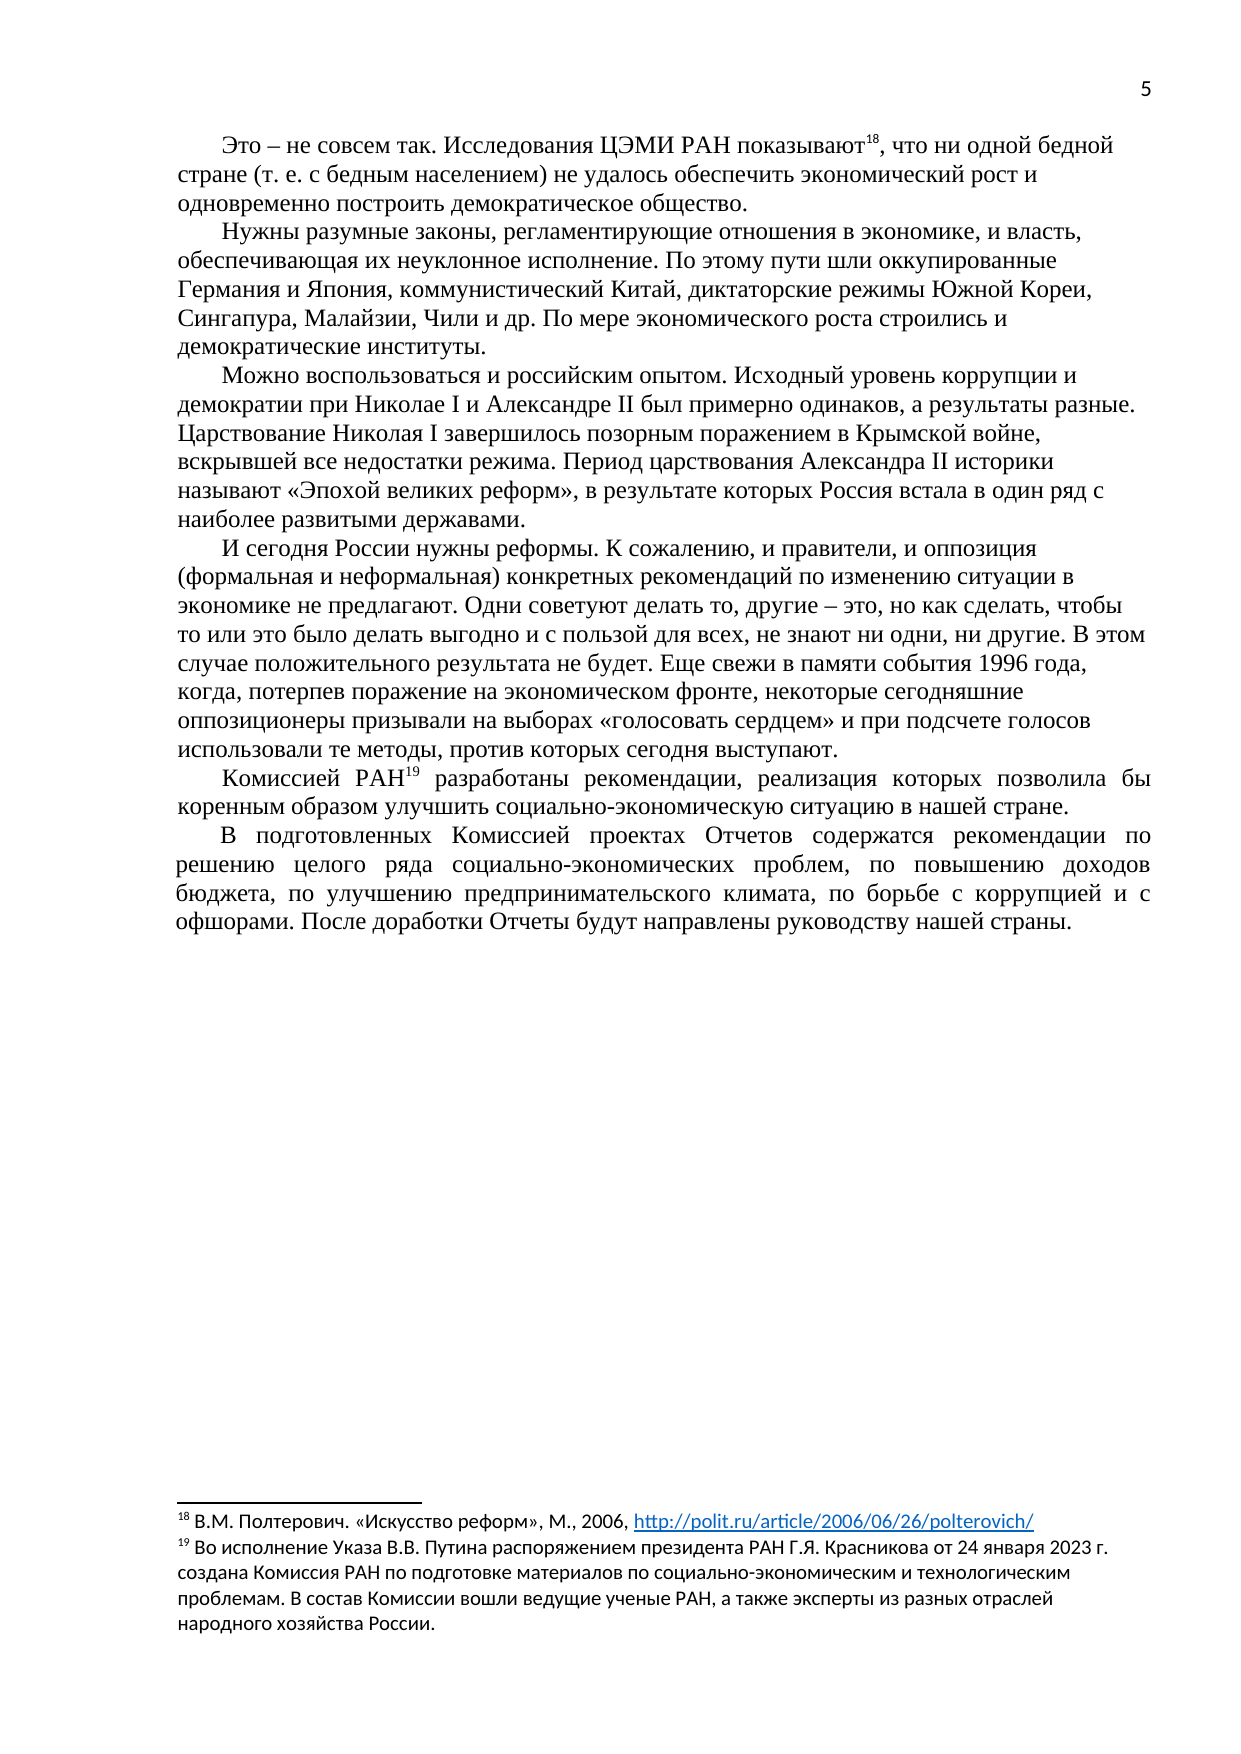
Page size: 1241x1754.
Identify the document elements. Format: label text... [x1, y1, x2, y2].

text В подготовленных Комиссией проектах Отчетов содержатся рекомендации по решению целого ряда социально-экономических проблем, по повышению доходов бюджета, по улучшению предпринимательского климата, по борьбе с коррупцией и с офшорами. После доработки Отчеты будут направлены руководству нашей страны. [175, 820, 1152, 935]
text Нужны разумные законы, регламентирующие отношения в экономике, и власть, обеспечивающая их неуклонное исполнение. По этому пути шли оккупированные Германия и Япония, коммунистический Китай, диктаторские режимы Южной Кореи, Сингапура, Малайзии, Чили и др. По мере экономического роста строились и демократические институты. [177, 216, 1152, 360]
text Можно воспользоваться и российским опытом. Исходный уровень коррупции и демократии при Николае I и Александре II был примерно одинаков, а результаты разные. Царствование Николая I завершилось позорным поражением в Крымской войне, вскрывшей все недостатки режима. Период царствования Александра II историки называют «Эпохой великих реформ», в результате которых Россия встала в один ряд с наиболее развитыми державами. [177, 360, 1152, 533]
text И сегодня России нужны реформы. К сожалению, и правители, и оппозиция (формальная и неформальная) конкретных рекомендаций по изменению ситуации в экономике не предлагают. Одни советуют делать то, другие – это, но как сделать, чтобы то или это было делать выгодно и с пользой для всех, не знают ни одни, ни другие. В этом случае положительного результата не будет. Еще свежи в памяти события 1996 года, когда, потерпев поражение на экономическом фронте, некоторые сегодняшние оппозиционеры призывали на выборах «голосовать сердцем» и при подсчете голосов использовали те методы, против которых сегодня выступают. [177, 533, 1152, 763]
text Это – не совсем так. Исследования ЦЭМИ РАН показывают, что ни одной бедной стране (т. е. с бедным населением) не удалось обеспечить экономический рост и одновременно построить демократическое общество. [177, 130, 1152, 216]
text Комиссией РАН разработаны рекомендации, реализация которых позволила бы коренным образом улучшить социально-экономическую ситуацию в нашей стране. [177, 763, 1152, 820]
